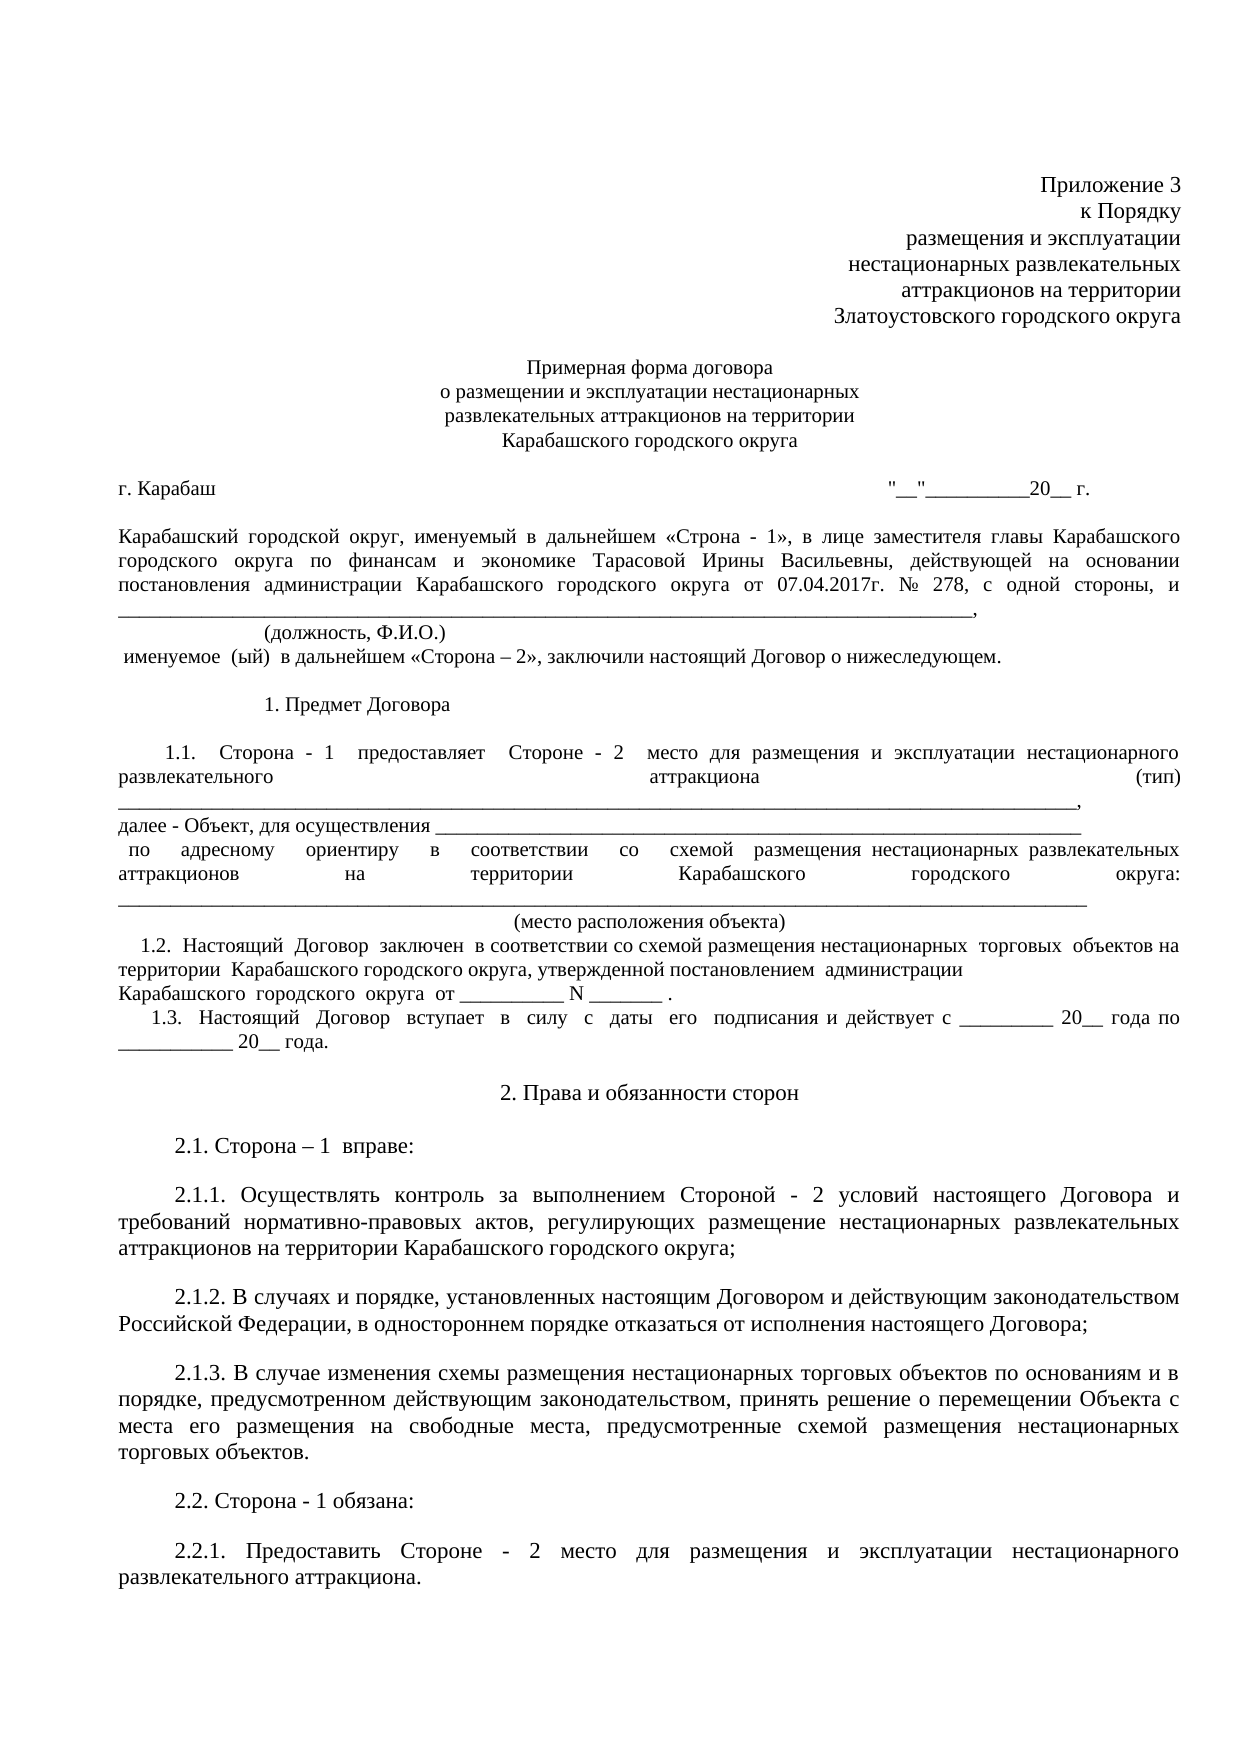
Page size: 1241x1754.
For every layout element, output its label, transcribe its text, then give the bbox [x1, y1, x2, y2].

text именуемое (ый) в дальнейшем «Сторона – 2», заключили настоящий Договор о нижеследующем. [118, 644, 1181, 668]
text далее - Объект, для осуществления ______________________________________________________________ [118, 812, 1181, 837]
text 2.2.1. Предоставить Стороне - 2 место для размещения и эксплуатации нестационарного развлекательного аттракциона. [118, 1537, 1181, 1589]
text Карабашского городского округа [118, 427, 1181, 452]
text по адресному ориентиру в соответствии со схемой размещения нестационарных развлекательных аттракционов на территории Карабашского городского округа: _____________________________________________________________________________________________ [118, 837, 1181, 909]
text 1.3. Настоящий Договор вступает в силу с даты его подписания и действует с _________ 20__ года по ___________ 20__ года. [118, 1005, 1181, 1053]
text (место расположения объекта) [118, 909, 1181, 933]
text к Порядку [118, 197, 1181, 223]
text Карабашский городской округ, именуемый в дальнейшем «Строна - 1», в лице заместителя главы Карабашского городского округа по финансам и экономике Тарасовой Ирины Васильевны, действующей на основании постановления администрации Карабашского городского округа от 07.04.2017г. № 278, с одной стороны, и __________________________________________________________________________________, [118, 524, 1181, 620]
text Примерная форма договора [118, 355, 1181, 379]
text Карабашского городского округа от __________ N _______ . [118, 981, 1181, 1005]
text 2.2. Сторона - 1 обязана: [118, 1487, 1181, 1514]
text г. Карабаш "__"__________20__ г. [118, 476, 1181, 500]
text (должность, Ф.И.О.) [118, 620, 1181, 644]
text 1.1. Сторона - 1 предоставляет Стороне - 2 место для размещения и эксплуатации нестационарного развлекательного аттракциона (тип) ____________________________________________________________________________________________, [118, 740, 1181, 812]
text о размещении и эксплуатации нестационарных [118, 379, 1181, 403]
text 1.2. Настоящий Договор заключен в соответствии со схемой размещения нестационарных торговых объектов на территории Карабашского городского округа, утвержденной постановлением администрации [118, 933, 1181, 981]
text 2.1.1. Осуществлять контроль за выполнением Стороной - 2 условий настоящего Договора и требований нормативно-правовых актов, регулирующих размещение нестационарных развлекательных аттракционов на территории Карабашского городского округа; [118, 1181, 1181, 1261]
text Приложение 3 [118, 171, 1181, 197]
text развлекательных аттракционов на территории [118, 403, 1181, 427]
text 2.1. Сторона – 1 вправе: [118, 1132, 1181, 1158]
text аттракционов на территории [118, 276, 1181, 303]
text 2. Права и обязанности сторон [118, 1079, 1181, 1106]
text Златоустовского городского округа [118, 303, 1181, 329]
text нестационарных развлекательных [118, 250, 1181, 276]
text размещения и эксплуатации [118, 223, 1181, 250]
text 1. Предмет Договора [118, 692, 1181, 716]
text 2.1.2. В случаях и порядке, установленных настоящим Договором и действующим законодательством Российской Федерации, в одностороннем порядке отказаться от исполнения настоящего Договора; [118, 1283, 1181, 1336]
text 2.1.3. В случае изменения схемы размещения нестационарных торговых объектов по основаниям и в порядке, предусмотренном действующим законодательством, принять решение о перемещении Объекта с места его размещения на свободные места, предусмотренные схемой размещения нестационарных торговых объектов. [118, 1359, 1181, 1464]
